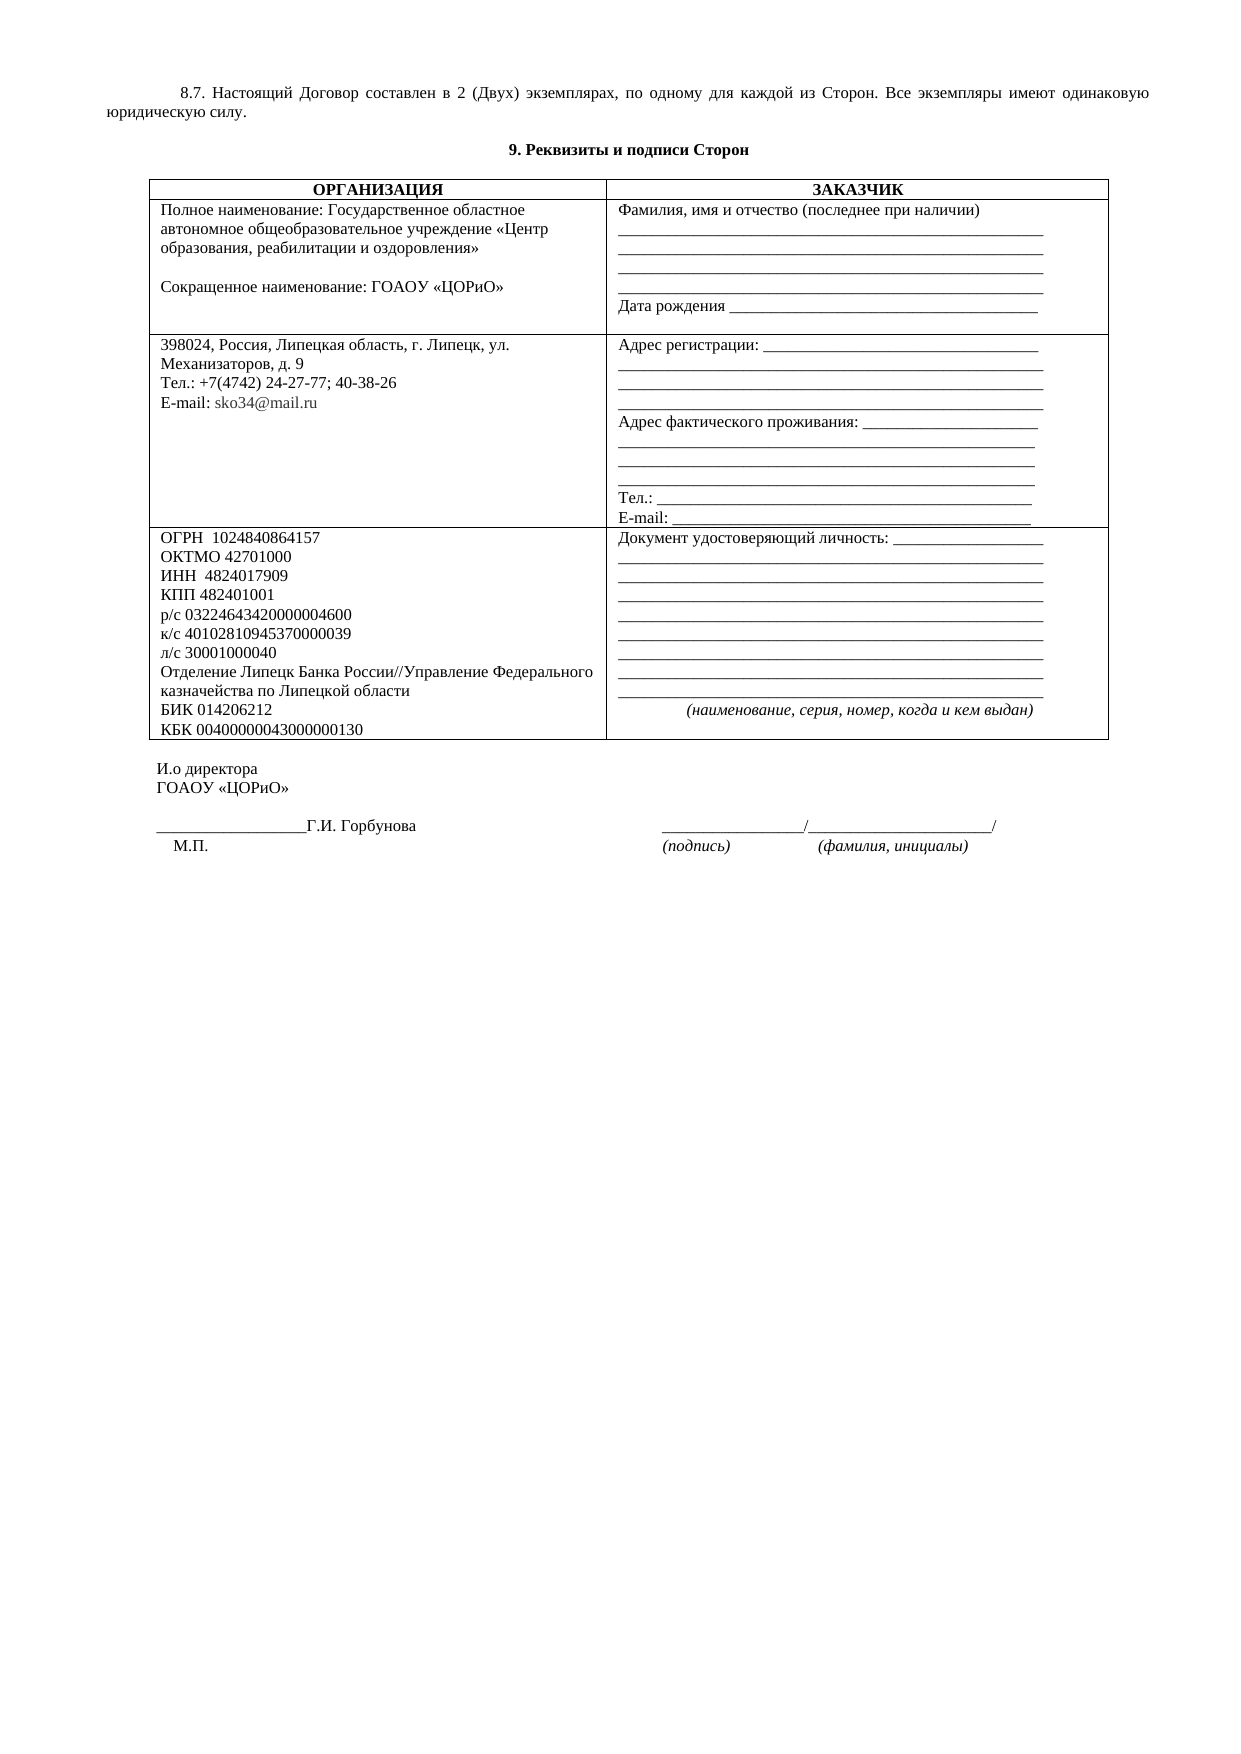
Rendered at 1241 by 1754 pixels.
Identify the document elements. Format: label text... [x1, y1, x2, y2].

text 9. Реквизиты и подписи Сторон [106, 140, 1152, 159]
text __________________Г.И. Горбунова _________________/______________________/ [106, 816, 1152, 835]
text ГОАОУ «ЦОРиО» [106, 778, 1152, 797]
table_cell Документ удостоверяющий личность: __________________ ___________________________________________________ ___________________________________________________ ___________________________________________________ ___________________________________________________ ___________________________________________________ ___________________________________________________ ___________________________________________________ ___________________________________________________ (наименование, серия, номер, когда и кем выдан) [607, 528, 1108, 738]
table_cell ОГРН 1024840864157 ОКТМО 42701000 ИНН 4824017909 КПП 482401001 р/с 03224643420000004600 к/с 40102810945370000039 л/с 30001000040 Отделение Липецк Банка России//Управление Федерального казначейства по Липецкой области БИК 014206212 КБК 00400000043000000130 [150, 528, 606, 738]
table_header ЗАКАЗЧИК [607, 180, 1108, 199]
table_cell 398024, Россия, Липецкая область, г. Липецк, ул. Механизаторов, д. 9 Тел.: +7(4742) 24-27-77; 40-38-26 E-mail: sko34@mail.ru [150, 335, 606, 527]
table_cell Полное наименование: Государственное областное автономное общеобразовательное учреждение «Центр образования, реабилитации и оздоровления» Сокращенное наименование: ГОАОУ «ЦОРиО» [150, 200, 606, 334]
text М.П. (подпись) (фамилия, инициалы) [106, 835, 1152, 854]
text 8.7. Настоящий Договор составлен в 2 (Двух) экземплярах, по одному для каждой из Сторон. Все экземпляры имеют одинаковую юридическую силу. [106, 83, 1152, 121]
table_cell Фамилия, имя и отчество (последнее при наличии) ___________________________________________________ ___________________________________________________ ___________________________________________________ ___________________________________________________ Дата рождения _____________________________________ [607, 200, 1108, 334]
table_header ОРГАНИЗАЦИЯ [150, 180, 606, 199]
table_cell Адрес регистрации: _________________________________ ___________________________________________________ ___________________________________________________ ___________________________________________________ Адрес фактического проживания: _____________________ __________________________________________________ __________________________________________________ __________________________________________________ Тел.: _____________________________________________ E-mail: ___________________________________________ [607, 335, 1108, 527]
text И.о директора [106, 759, 1152, 778]
